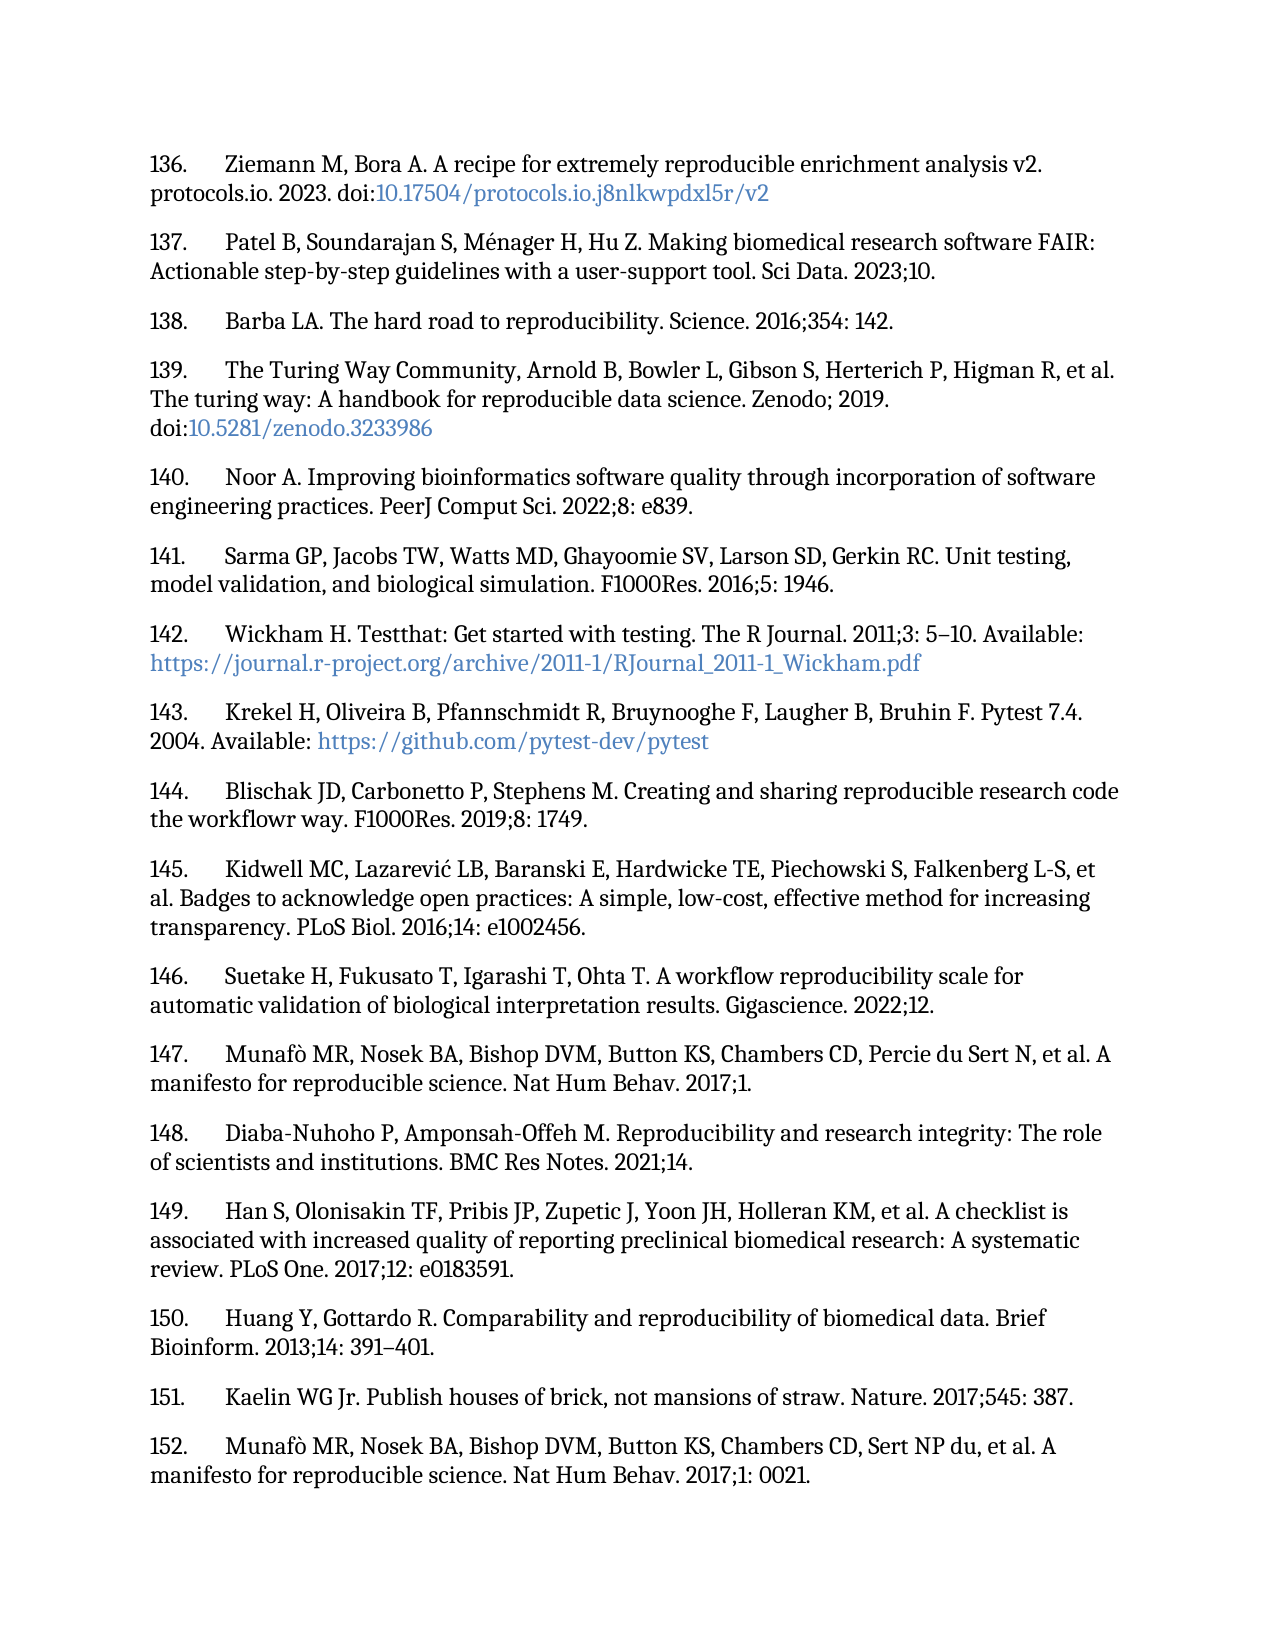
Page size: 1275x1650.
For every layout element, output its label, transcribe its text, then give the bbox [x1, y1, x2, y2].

text 145. Kidwell MC, Lazarević LB, Baranski E, Hardwicke TE, Piechowski S, Falkenberg L-S, et al. Badges to acknowledge open practices: A simple, low-cost, effective method for increasing transparency. PLoS Biol. 2016;14: e1002456. [150, 855, 1125, 941]
text 139. The Turing Way Community, Arnold B, Bowler L, Gibson S, Herterich P, Higman R, et al. The turing way: A handbook for reproducible data science. Zenodo; 2019. doi:10.5281/zenodo.3233986 [150, 356, 1125, 442]
text 148. Diaba-Nuhoho P, Amponsah-Offeh M. Reproducibility and research integrity: The role of scientists and institutions. BMC Res Notes. 2021;14. [150, 1119, 1125, 1176]
text 137. Patel B, Soundarajan S, Ménager H, Hu Z. Making biomedical research software FAIR: Actionable step-by-step guidelines with a user-support tool. Sci Data. 2023;10. [150, 228, 1125, 286]
text 152. Munafò MR, Nosek BA, Bishop DVM, Button KS, Chambers CD, Sert NP du, et al. A manifesto for reproducible science. Nat Hum Behav. 2017;1: 0021. [150, 1432, 1125, 1489]
text 151. Kaelin WG Jr. Publish houses of brick, not mansions of straw. Nature. 2017;545: 387. [150, 1382, 1125, 1411]
text 140. Noor A. Improving bioinformatics software quality through incorporation of software engineering practices. PeerJ Comput Sci. 2022;8: e839. [150, 463, 1125, 521]
text 143. Krekel H, Oliveira B, Pfannschmidt R, Bruynooghe F, Laugher B, Bruhin F. Pytest 7.4. 2004. Available: https://github.com/pytest-dev/pytest [150, 698, 1125, 756]
text 144. Blischak JD, Carbonetto P, Stephens M. Creating and sharing reproducible research code the workflowr way. F1000Res. 2019;8: 1749. [150, 777, 1125, 834]
text 138. Barba LA. The hard road to reproducibility. Science. 2016;354: 142. [150, 307, 1125, 335]
text 142. Wickham H. Testthat: Get started with testing. The R Journal. 2011;3: 5–10. Available: https://journal.r-project.org/archive/2011-1/RJournal_2011-1_Wickham.pdf [150, 620, 1125, 677]
text 136. Ziemann M, Bora A. A recipe for extremely reproducible enrichment analysis v2. protocols.io. 2023. doi:10.17504/protocols.io.j8nlkwpdxl5r/v2 [150, 150, 1125, 207]
text 141. Sarma GP, Jacobs TW, Watts MD, Ghayoomie SV, Larson SD, Gerkin RC. Unit testing, model validation, and biological simulation. F1000Res. 2016;5: 1946. [150, 542, 1125, 599]
text 146. Suetake H, Fukusato T, Igarashi T, Ohta T. A workflow reproducibility scale for automatic validation of biological interpretation results. Gigascience. 2022;12. [150, 962, 1125, 1019]
text 149. Han S, Olonisakin TF, Pribis JP, Zupetic J, Yoon JH, Holleran KM, et al. A checklist is associated with increased quality of reporting preclinical biomedical research: A systematic review. PLoS One. 2017;12: e0183591. [150, 1197, 1125, 1283]
text 147. Munafò MR, Nosek BA, Bishop DVM, Button KS, Chambers CD, Percie du Sert N, et al. A manifesto for reproducible science. Nat Hum Behav. 2017;1. [150, 1040, 1125, 1098]
text 150. Huang Y, Gottardo R. Comparability and reproducibility of biomedical data. Brief Bioinform. 2013;14: 391–401. [150, 1304, 1125, 1362]
